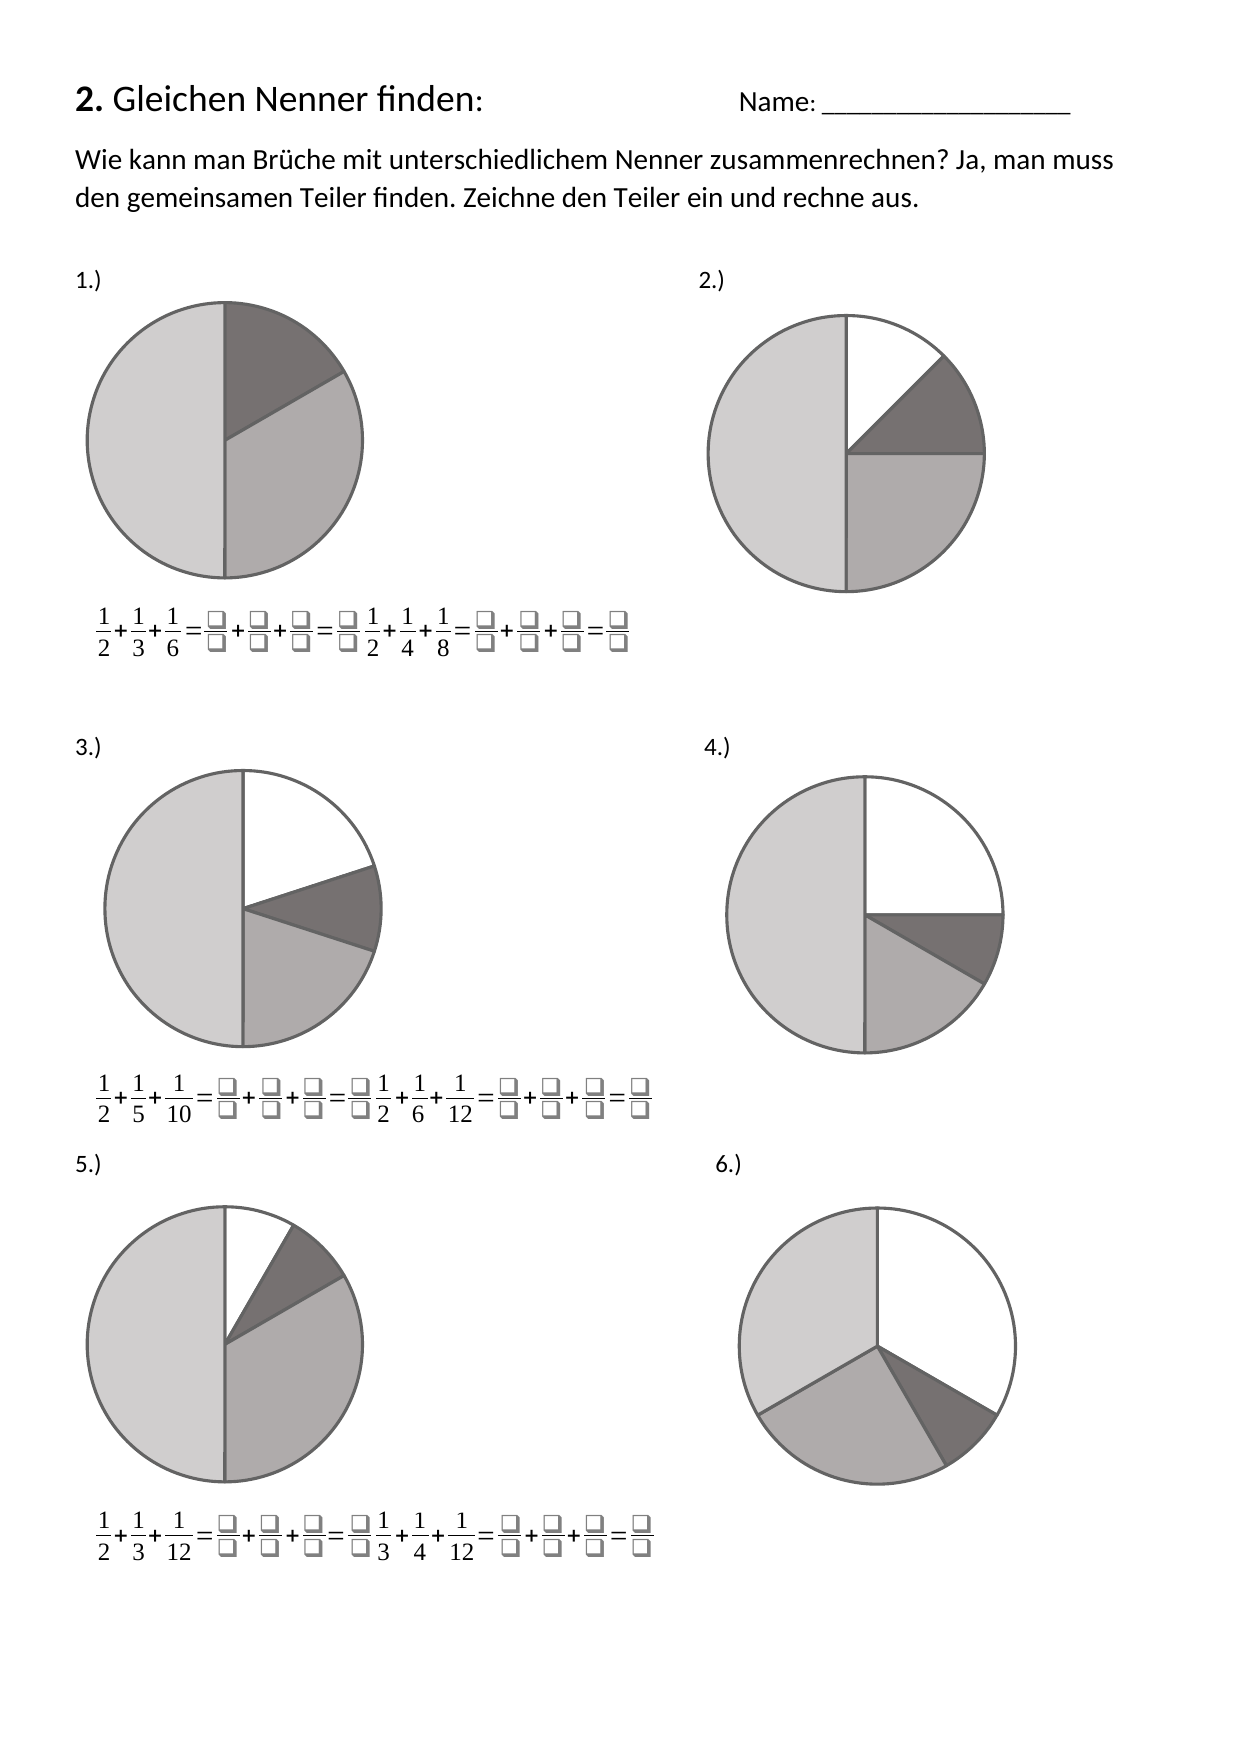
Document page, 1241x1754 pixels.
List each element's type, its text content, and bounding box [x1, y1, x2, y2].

text 1.) 2.) [75, 264, 1165, 295]
text Wie kann man Brüche mit unterschiedlichem Nenner zusammenrechnen? Ja, man muss den gemeinsamen Teiler finden. Zeichne den Teiler ein und rechne aus. [75, 141, 1165, 245]
text 5.) 6.) [75, 1148, 1165, 1178]
text 3.) 4.) [75, 731, 1165, 761]
text 2. Gleichen Nenner finden: Name: ____________________ [75, 75, 1165, 121]
